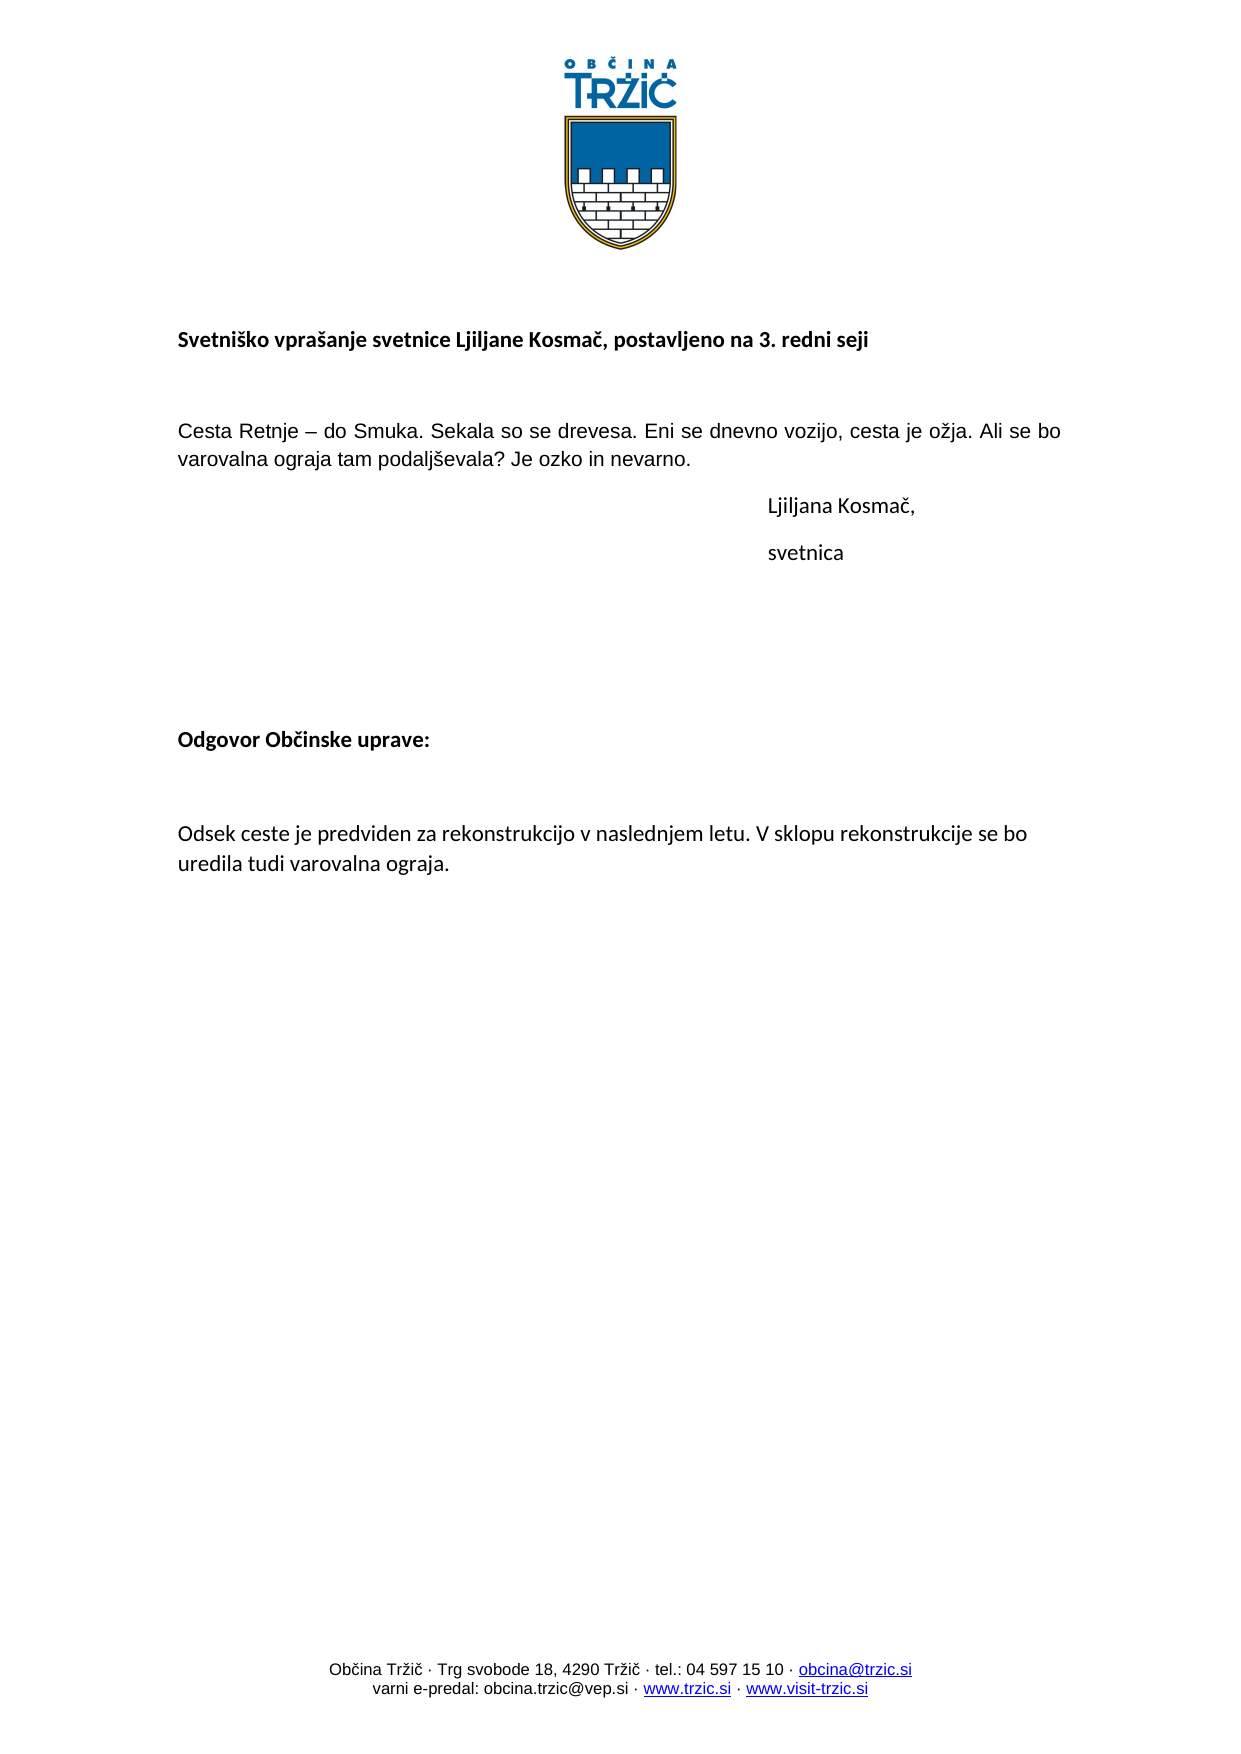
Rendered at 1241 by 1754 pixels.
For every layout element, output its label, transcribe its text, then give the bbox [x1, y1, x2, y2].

text Odgovor Občinske uprave: [178, 725, 1063, 753]
text Ljiljana Kosmač, [694, 491, 1063, 519]
picture [564, 56, 677, 250]
text svetnica [694, 538, 1063, 566]
text Svetniško vprašanje svetnice Ljiljane Kosmač, postavljeno na 3. redni seji [178, 326, 1063, 353]
text Odsek ceste je predviden za rekonstrukcijo v naslednjem letu. V sklopu rekonstrukcije se bo uredila tudi varovalna ograja. [178, 819, 1063, 877]
text Cesta Retnje – do Smuka. Sekala so se drevesa. Eni se dnevno vozijo, cesta je ožja. Ali se bo varovalna ograja tam podaljševala? Je ozko in nevarno. [178, 419, 1063, 471]
